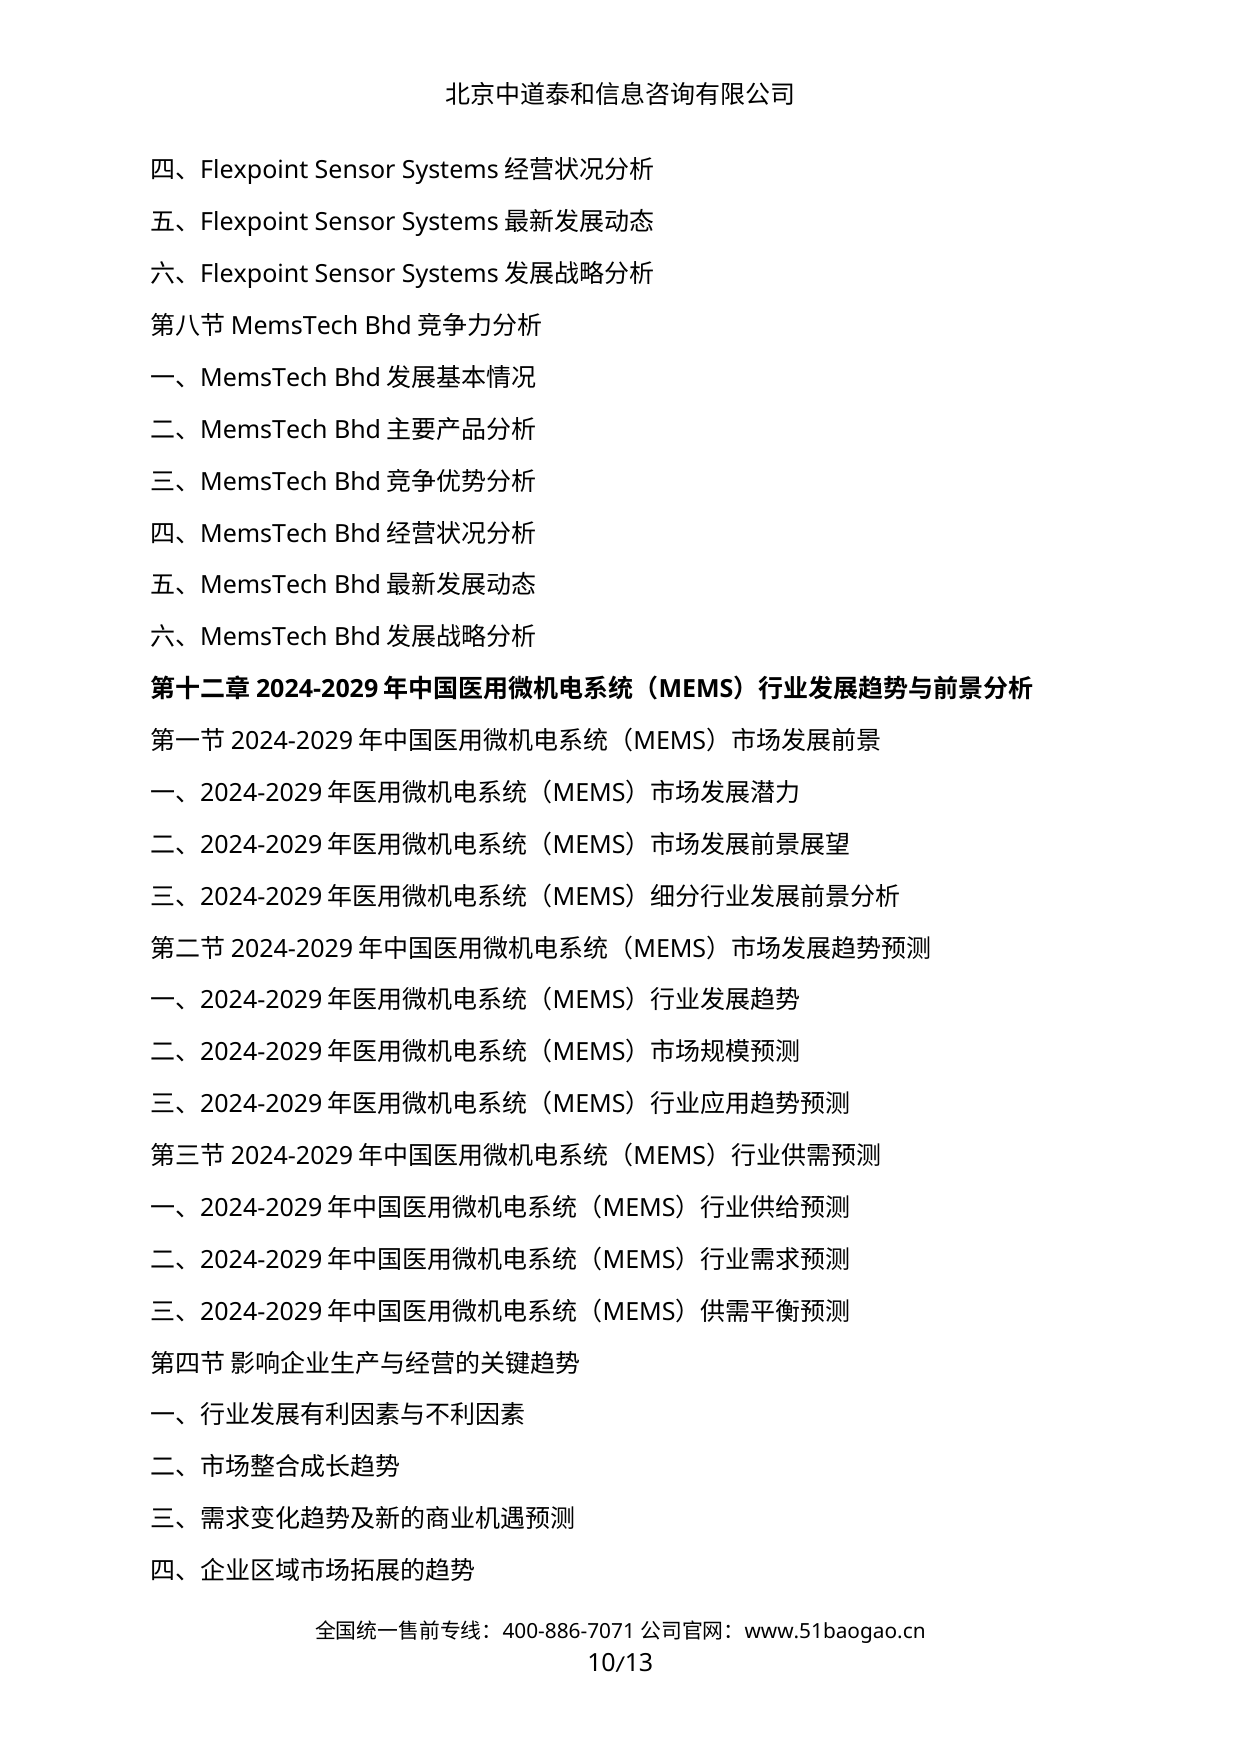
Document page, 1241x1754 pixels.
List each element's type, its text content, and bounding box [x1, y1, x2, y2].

text 三、2024-2029年医用微机电系统（MEMS）行业应用趋势预测 [150, 1084, 1090, 1120]
text 第十二章 2024-2029年中国医用微机电系统（MEMS）行业发展趋势与前景分析 [150, 669, 1090, 705]
text 六、MemsTech Bhd发展战略分析 [150, 617, 1090, 653]
text 三、MemsTech Bhd竞争优势分析 [150, 461, 1090, 497]
text 二、2024-2029年医用微机电系统（MEMS）市场规模预测 [150, 1032, 1090, 1068]
text 二、2024-2029年中国医用微机电系统（MEMS）行业需求预测 [150, 1239, 1090, 1276]
text 第三节 2024-2029年中国医用微机电系统（MEMS）行业供需预测 [150, 1136, 1090, 1172]
text 一、2024-2029年医用微机电系统（MEMS）行业发展趋势 [150, 980, 1090, 1016]
text 第八节 MemsTech Bhd竞争力分析 [150, 306, 1090, 342]
text 五、Flexpoint Sensor Systems最新发展动态 [150, 202, 1090, 238]
text 第四节 影响企业生产与经营的关键趋势 [150, 1343, 1090, 1379]
text 一、行业发展有利因素与不利因素 [150, 1395, 1090, 1431]
text 四、企业区域市场拓展的趋势 [150, 1551, 1090, 1587]
text 第一节 2024-2029年中国医用微机电系统（MEMS）市场发展前景 [150, 721, 1090, 757]
text 二、市场整合成长趋势 [150, 1447, 1090, 1483]
text 三、2024-2029年医用微机电系统（MEMS）细分行业发展前景分析 [150, 876, 1090, 912]
text 三、需求变化趋势及新的商业机遇预测 [150, 1499, 1090, 1535]
text 一、MemsTech Bhd发展基本情况 [150, 357, 1090, 394]
text 四、Flexpoint Sensor Systems经营状况分析 [150, 150, 1090, 186]
text 一、2024-2029年中国医用微机电系统（MEMS）行业供给预测 [150, 1187, 1090, 1224]
text 四、MemsTech Bhd经营状况分析 [150, 513, 1090, 549]
text 二、2024-2029年医用微机电系统（MEMS）市场发展前景展望 [150, 824, 1090, 861]
text 二、MemsTech Bhd主要产品分析 [150, 409, 1090, 446]
text 第二节 2024-2029年中国医用微机电系统（MEMS）市场发展趋势预测 [150, 928, 1090, 964]
text 一、2024-2029年医用微机电系统（MEMS）市场发展潜力 [150, 772, 1090, 809]
text 三、2024-2029年中国医用微机电系统（MEMS）供需平衡预测 [150, 1291, 1090, 1327]
text 五、MemsTech Bhd最新发展动态 [150, 565, 1090, 601]
text 六、Flexpoint Sensor Systems发展战略分析 [150, 254, 1090, 290]
